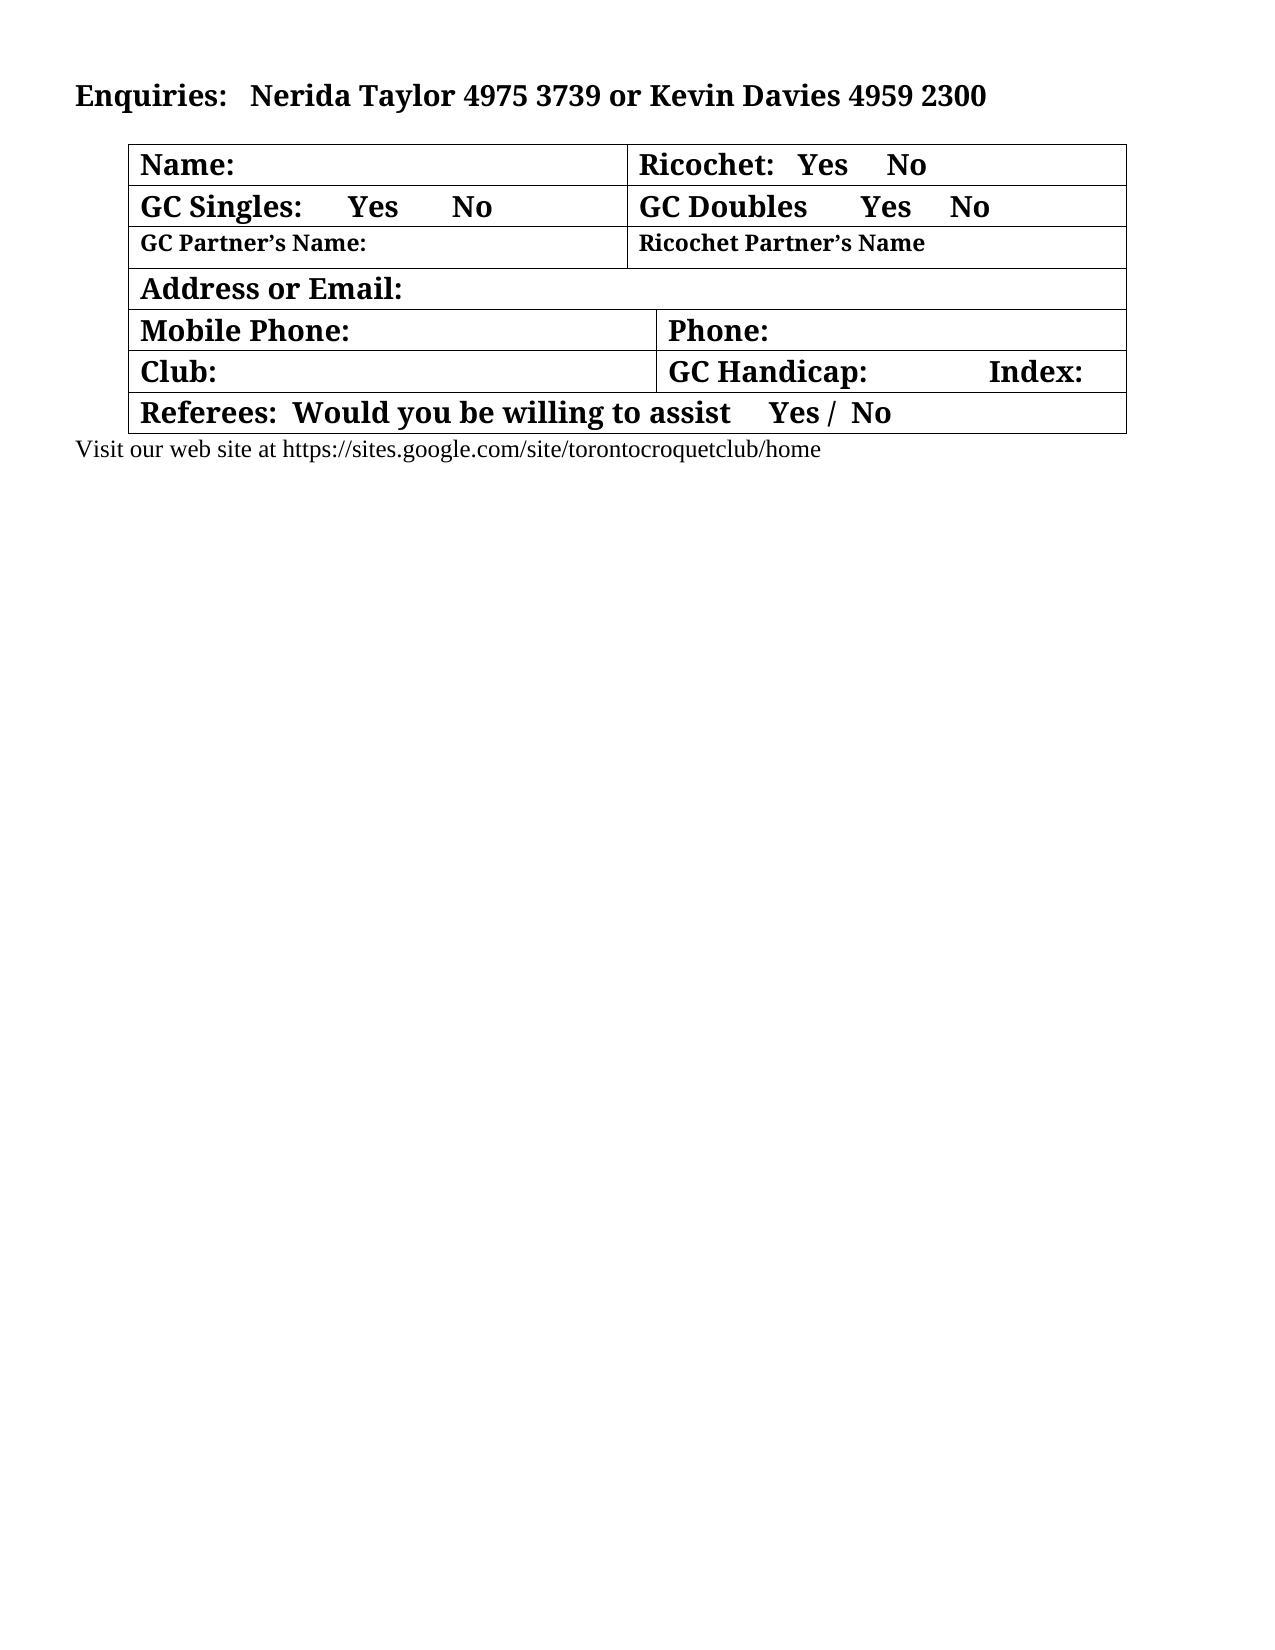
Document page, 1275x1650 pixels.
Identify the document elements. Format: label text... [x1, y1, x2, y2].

table_cell Address or Email: [129, 269, 1126, 309]
table_cell GC Handicap: Index: [657, 351, 1126, 392]
table_cell GC Doubles Yes No [628, 186, 1126, 226]
table_cell Club: [129, 351, 656, 392]
table_cell GC Partner’s Name: [129, 227, 627, 267]
table_cell Mobile Phone: [129, 310, 656, 350]
text Visit our web site at https://sites.google.com/site/torontocroquetclub/home [75, 434, 1200, 463]
table_cell Phone: [657, 310, 1126, 350]
table_cell Ricochet Partner’s Name [628, 227, 1126, 267]
table_header Ricochet: Yes No [628, 145, 1126, 185]
table_cell Referees: Would you be willing to assist Yes / No [129, 393, 1126, 433]
table_cell GC Singles: Yes No [129, 186, 627, 226]
text Enquiries: Nerida Taylor 4975 3739 or Kevin Davies 4959 2300 [75, 75, 1244, 115]
table_header Name: [129, 145, 627, 185]
